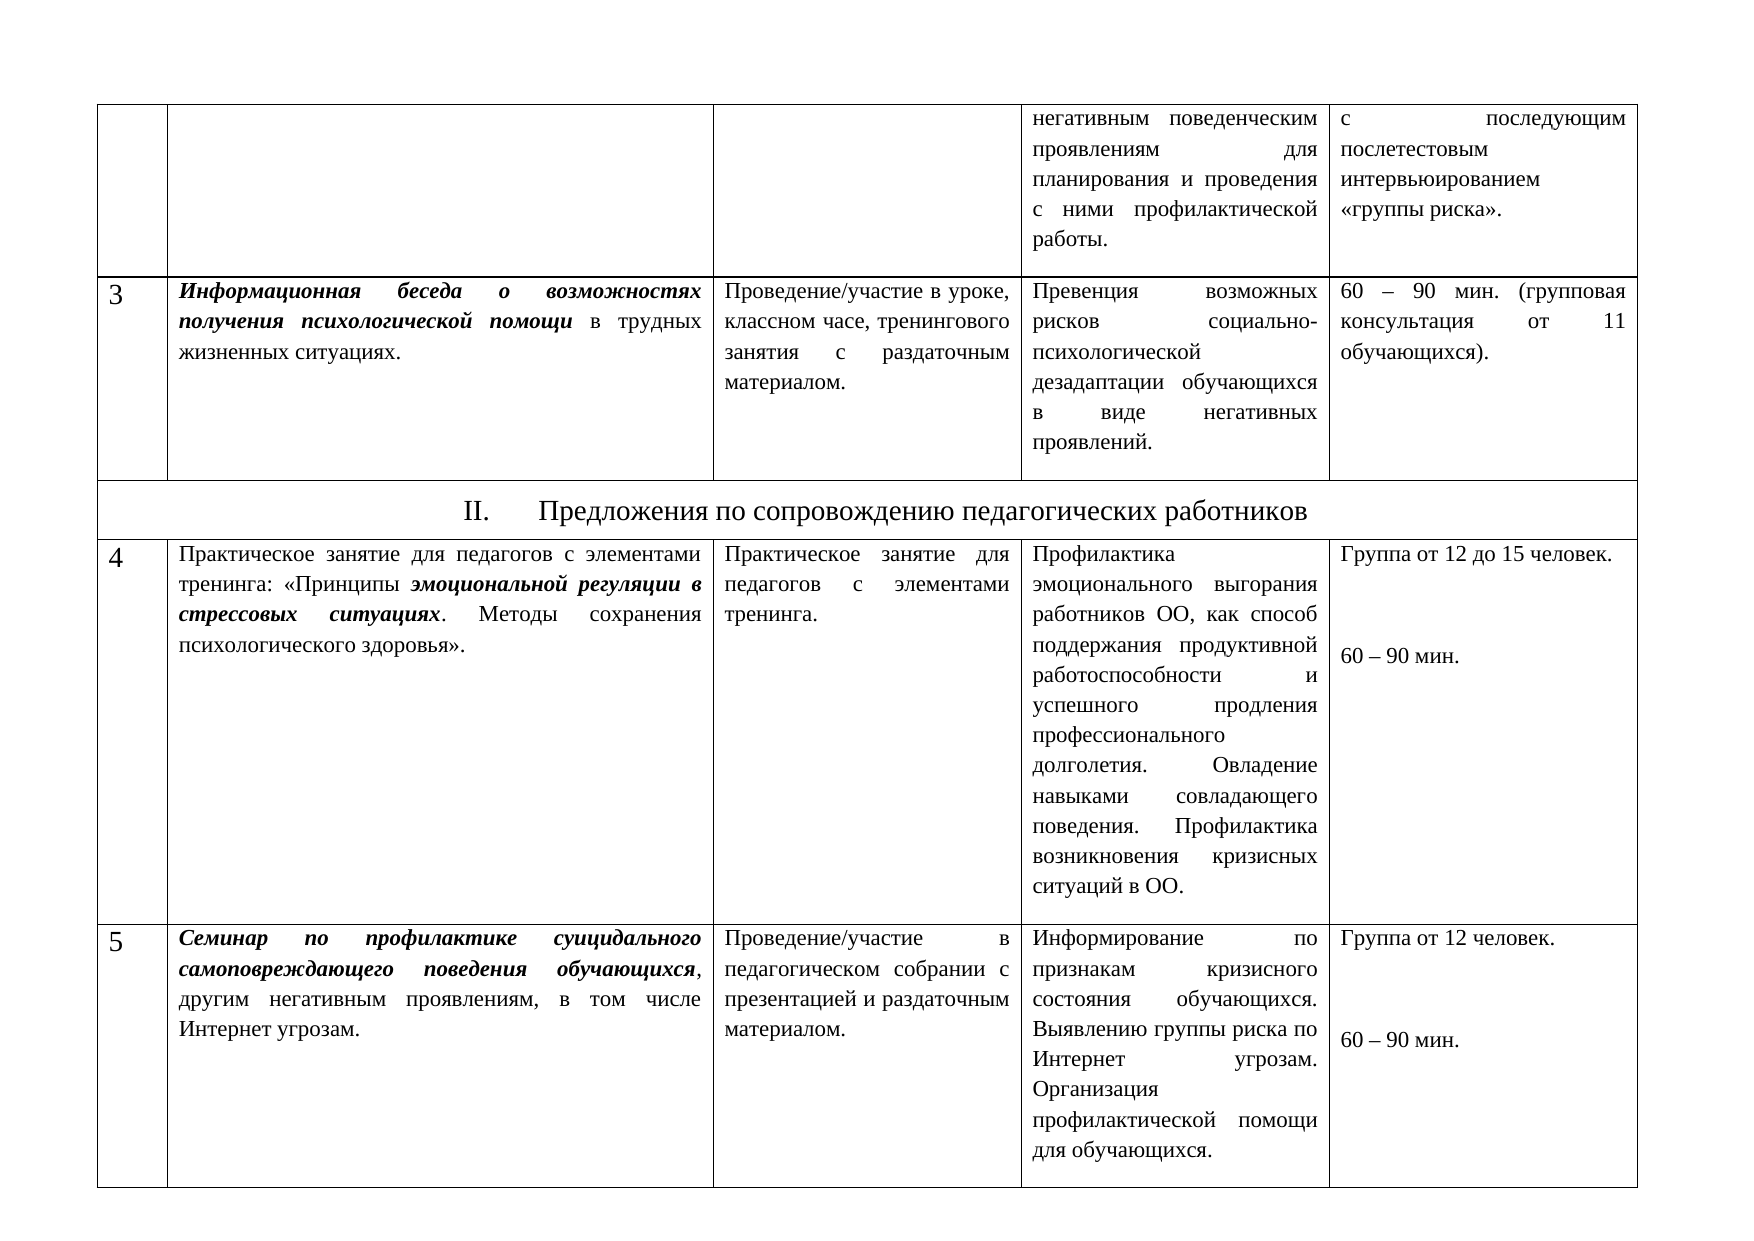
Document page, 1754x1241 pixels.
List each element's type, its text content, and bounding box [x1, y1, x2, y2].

table_cell Группа от 12 до 15 человек. 60 – 90 мин. [1330, 540, 1637, 923]
table_cell 60 – 90 мин. (групповая консультация от 11 обучающихся). [1330, 278, 1637, 479]
table_cell 5 [98, 925, 167, 1187]
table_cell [714, 105, 1021, 276]
table_cell Практическое занятие для педагогов с элементами тренинга: «Принципы эмоциональной регуляции в стрессовых ситуациях. Методы сохранения психологического здоровья». [168, 540, 713, 923]
table_cell Профилактика эмоционального выгорания работников ОО, как способ поддержания продуктивной работоспособности и успешного продления профессионального долголетия. Овладение навыками совладающего поведения. Профилактика возникновения кризисных ситуаций в ОО. [1022, 540, 1329, 923]
table_cell Предложения по сопровождению педагогических работников [98, 481, 1637, 539]
table_cell Практическое занятие для педагогов с элементами тренинга. [714, 540, 1021, 923]
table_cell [1022, 105, 1329, 276]
table_cell 2 [98, 105, 167, 276]
table_cell Семинар по профилактике суицидального самоповреждающего поведения обучающихся, другим негативным проявлениям, в том числе Интернет угрозам. [168, 925, 713, 1187]
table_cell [1330, 105, 1637, 276]
table_cell Проведение/участие в уроке, классном часе, тренингового занятия с раздаточным материалом. [714, 278, 1021, 479]
table_cell 4 [98, 540, 167, 923]
table_cell Превенция возможных рисков социально-психологической дезадаптации обучающихся в виде негативных проявлений. [1022, 278, 1329, 479]
table_cell Проведение/участие в педагогическом собрании с презентацией и раздаточным материалом. [714, 925, 1021, 1187]
table_cell 3 [98, 278, 167, 479]
table_cell Группа от 12 человек. 60 – 90 мин. [1330, 925, 1637, 1187]
table_cell Информационная беседа о возможностях получения психологической помощи в трудных жизненных ситуациях. [168, 278, 713, 479]
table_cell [168, 105, 713, 276]
table_cell Информирование по признакам кризисного состояния обучающихся. Выявлению группы риска по Интернет угрозам. Организация профилактической помощи для обучающихся. [1022, 925, 1329, 1187]
